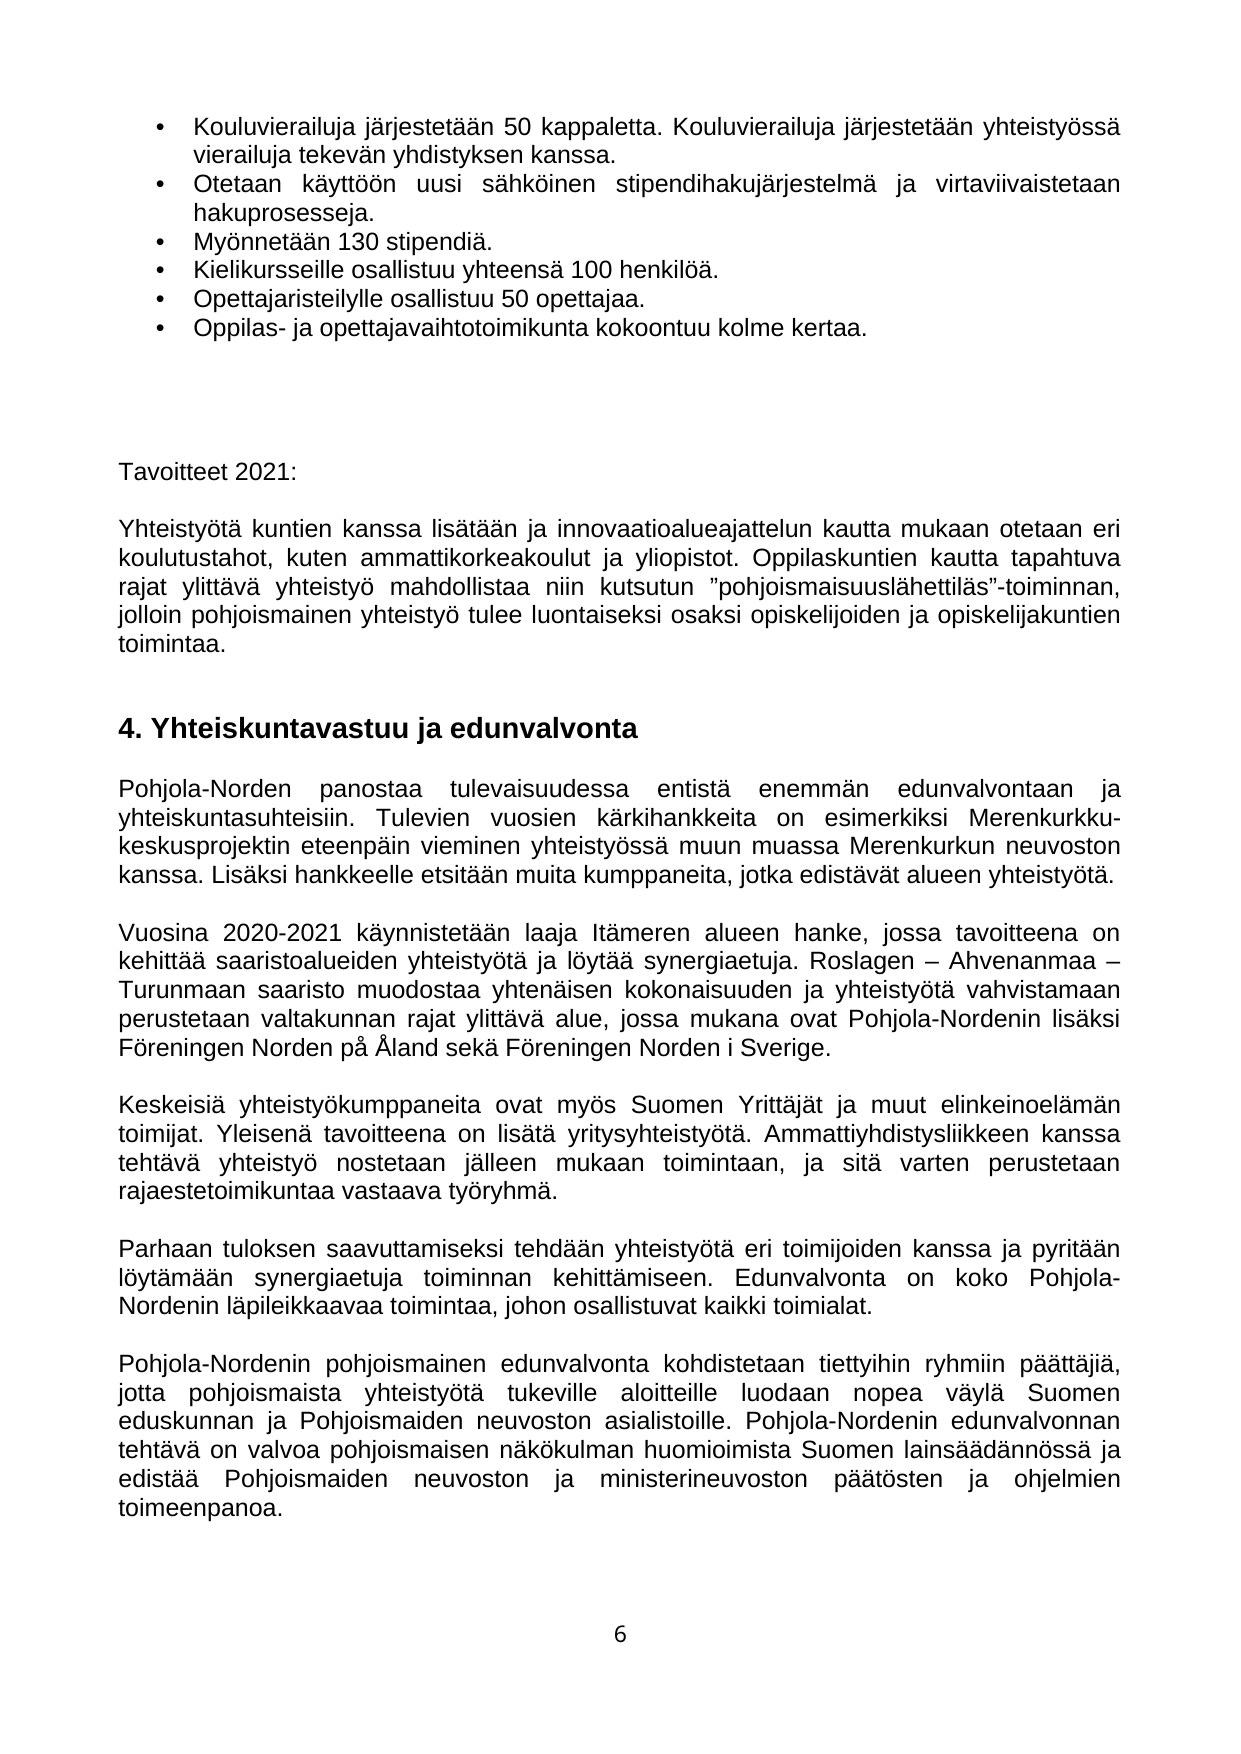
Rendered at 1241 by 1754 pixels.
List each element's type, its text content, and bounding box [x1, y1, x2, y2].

list Kielikursseille osallistuu yhteensä 100 henkilöä. [156, 255, 1122, 284]
list Opettajaristeilylle osallistuu 50 opettajaa. [156, 284, 1122, 313]
list Kouluvierailuja järjestetään 50 kappaletta. Kouluvierailuja järjestetään yhteistyössä vierailuja tekevän yhdistyksen kanssa. [156, 112, 1122, 169]
text Keskeisiä yhteistyökumppaneita ovat myös Suomen Yrittäjät ja muut elinkeinoelämän toimijat. Yleisenä tavoitteena on lisätä yritysyhteistyötä. Ammattiyhdistysliikkeen kanssa tehtävä yhteistyö nostetaan jälleen mukaan toimintaan, ja sitä varten perustetaan rajaestetoimikuntaa vastaava työryhmä. [118, 1090, 1122, 1205]
text Tavoitteet 2021: [118, 457, 1122, 485]
subtitle 4. Yhteiskuntavastuu ja edunvalvonta [118, 712, 1122, 745]
text Yhteistyötä kuntien kanssa lisätään ja innovaatioalueajattelun kautta mukaan otetaan eri koulutustahot, kuten ammattikorkeakoulut ja yliopistot. Oppilaskuntien kautta tapahtuva rajat ylittävä yhteistyö mahdollistaa niin kutsutun ”pohjoismaisuuslähettiläs”-toiminnan, jolloin pohjoismainen yhteistyö tulee luontaiseksi osaksi opiskelijoiden ja opiskelijakuntien toimintaa. [118, 514, 1122, 658]
text Parhaan tuloksen saavuttamiseksi tehdään yhteistyötä eri toimijoiden kanssa ja pyritään löytämään synergiaetuja toiminnan kehittämiseen. Edunvalvonta on koko Pohjola-Nordenin läpileikkaavaa toimintaa, johon osallistuvat kaikki toimialat. [118, 1234, 1122, 1320]
list Otetaan käyttöön uusi sähköinen stipendihakujärjestelmä ja virtaviivaistetaan hakuprosesseja. [156, 169, 1122, 227]
list Myönnetään 130 stipendiä. [156, 227, 1122, 255]
list Oppilas- ja opettajavaihtotoimikunta kokoontuu kolme kertaa. [156, 313, 1122, 342]
text Pohjola-Norden panostaa tulevaisuudessa entistä enemmän edunvalvontaan ja yhteiskuntasuhteisiin. Tulevien vuosien kärkihankkeita on esimerkiksi Merenkurkku-keskusprojektin eteenpäin vieminen yhteistyössä muun muassa Merenkurkun neuvoston kanssa. Lisäksi hankkeelle etsitään muita kumppaneita, jotka edistävät alueen yhteistyötä. [118, 774, 1122, 889]
text Pohjola-Nordenin pohjoismainen edunvalvonta kohdistetaan tiettyihin ryhmiin päättäjiä, jotta pohjoismaista yhteistyötä tukeville aloitteille luodaan nopea väylä Suomen eduskunnan ja Pohjoismaiden neuvoston asialistoille. Pohjola-Nordenin edunvalvonnan tehtävä on valvoa pohjoismaisen näkökulman huomioimista Suomen lainsäädännössä ja edistää Pohjoismaiden neuvoston ja ministerineuvoston päätösten ja ohjelmien toimeenpanoa. [118, 1349, 1122, 1521]
text Vuosina 2020-2021 käynnistetään laaja Itämeren alueen hanke, jossa tavoitteena on kehittää saaristoalueiden yhteistyötä ja löytää synergiaetuja. Roslagen – Ahvenanmaa – Turunmaan saaristo muodostaa yhtenäisen kokonaisuuden ja yhteistyötä vahvistamaan perustetaan valtakunnan rajat ylittävä alue, jossa mukana ovat Pohjola-Nordenin lisäksi Föreningen Norden på Åland sekä Föreningen Norden i Sverige. [118, 918, 1122, 1061]
